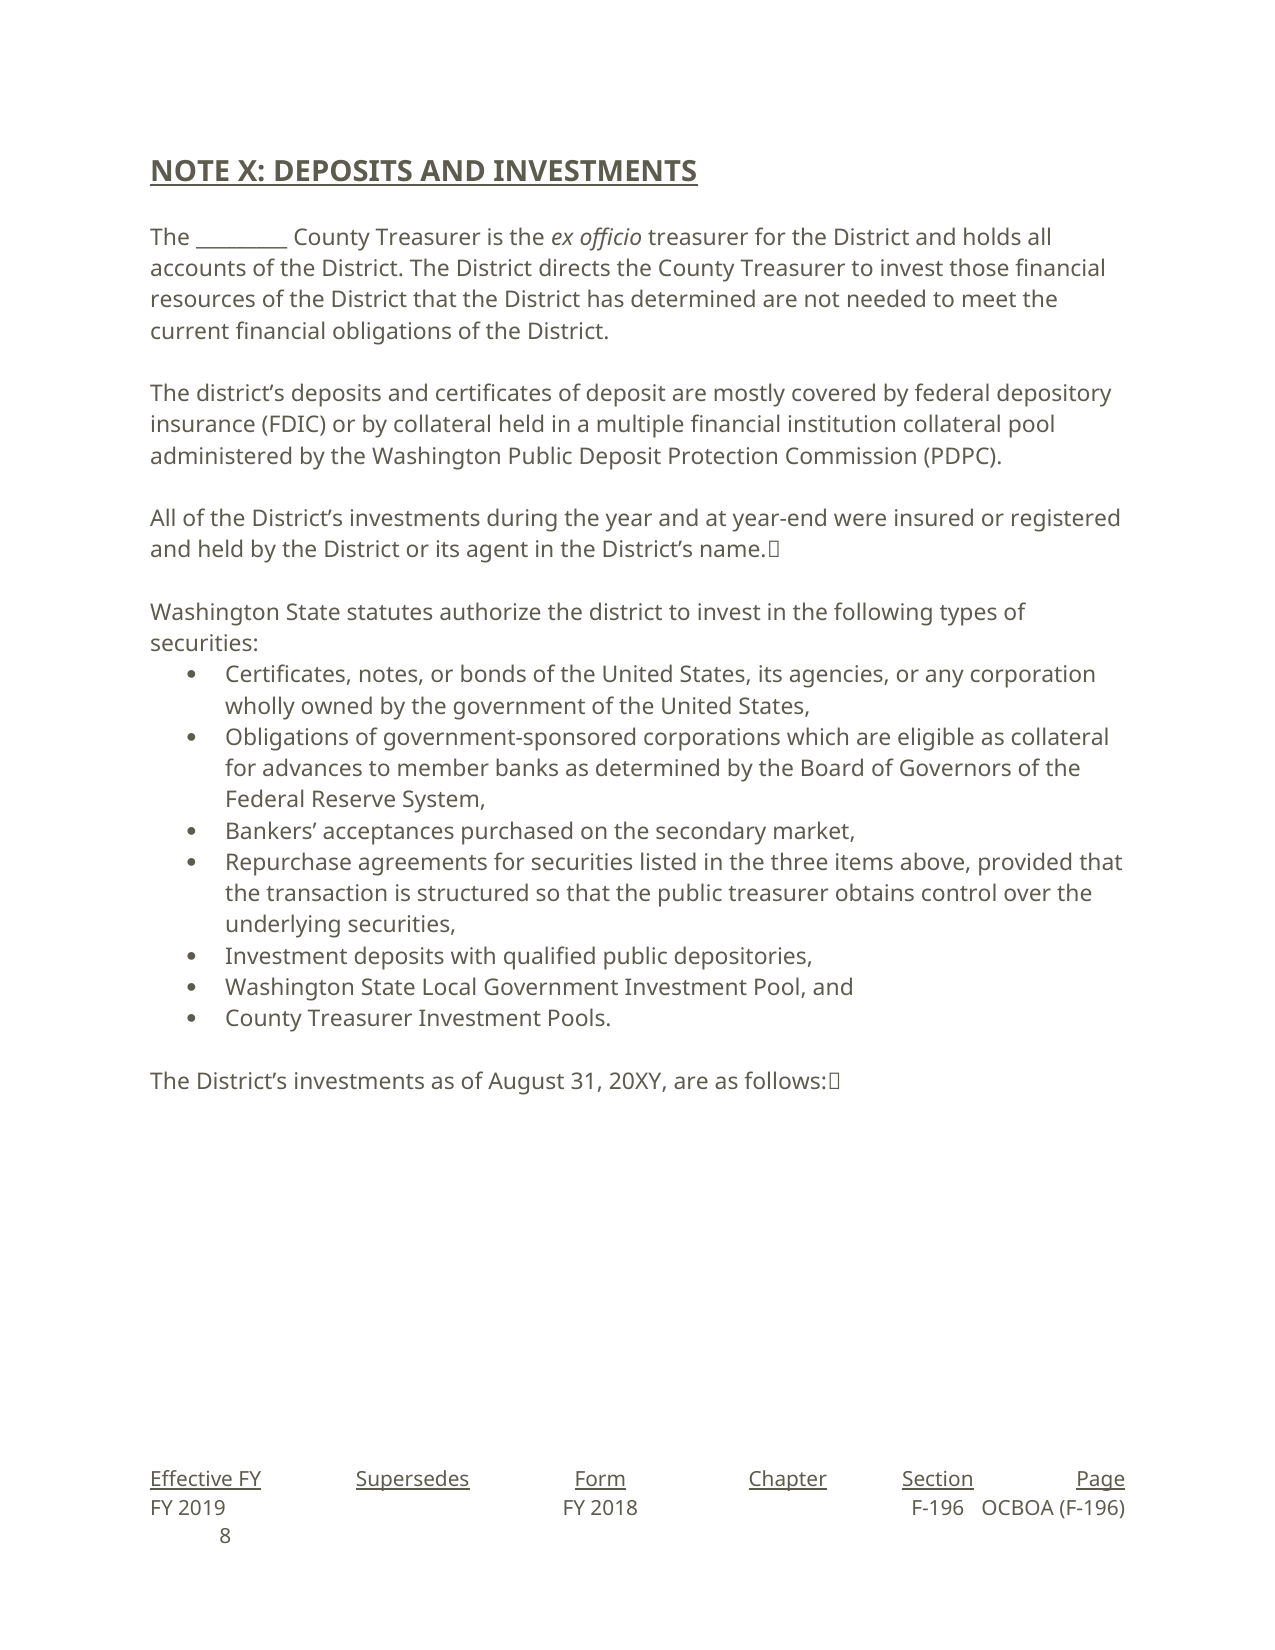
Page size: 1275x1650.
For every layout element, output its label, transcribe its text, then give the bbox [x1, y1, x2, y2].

list Obligations of government-sponsored corporations which are eligible as collateral for advances to member banks as determined by the Board of Governors of the Federal Reserve System, [187, 721, 1125, 815]
text The _________ County Treasurer is the ex officio treasurer for the District and holds all accounts of the District. The District directs the County Treasurer to invest those financial resources of the District that the District has determined are not needed to meet the current financial obligations of the District. [150, 221, 1125, 346]
list Bankers’ acceptances purchased on the secondary market, [187, 815, 1125, 846]
text The district’s deposits and certificates of deposit are mostly covered by federal depository insurance (FDIC) or by collateral held in a multiple financial institution collateral pool administered by the Washington Public Deposit Protection Commission (PDPC). [150, 377, 1125, 471]
list Repurchase agreements for securities listed in the three items above, provided that the transaction is structured so that the public treasurer obtains control over the underlying securities, [187, 846, 1125, 940]
list Washington State Local Government Investment Pool, and [187, 971, 1125, 1002]
text The District’s investments as of August 31, 20XY, are as follows: [150, 1065, 1125, 1096]
subtitle NOTE X: DEPOSITS AND INVESTMENTS [150, 150, 1102, 190]
list County Treasurer Investment Pools. [187, 1002, 1125, 1033]
list Investment deposits with qualified public depositories, [187, 940, 1125, 971]
text All of the District’s investments during the year and at year-end were insured or registered and held by the District or its agent in the District’s name. [150, 502, 1125, 565]
list Certificates, notes, or bonds of the United States, its agencies, or any corporation wholly owned by the government of the United States, [187, 658, 1125, 721]
text Washington State statutes authorize the district to invest in the following types of securities: [150, 596, 1125, 658]
